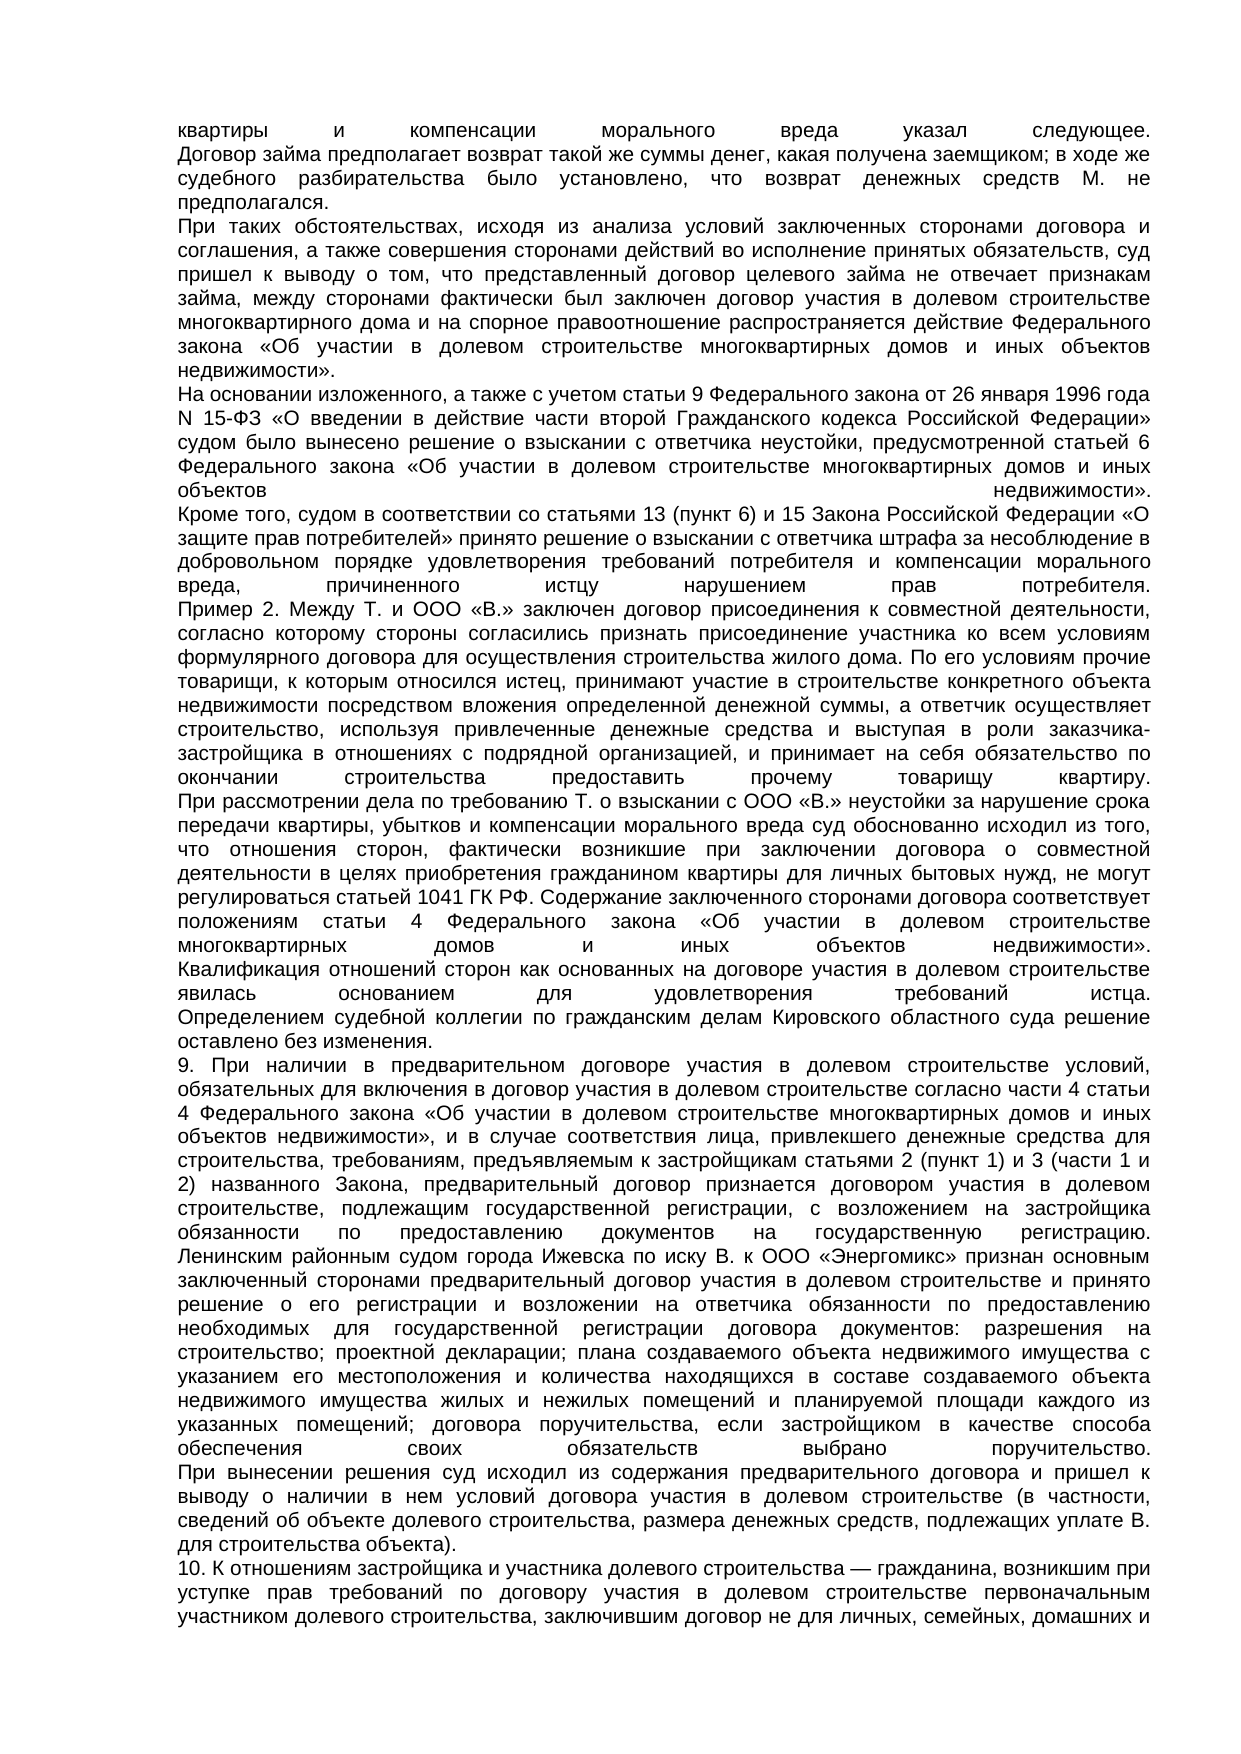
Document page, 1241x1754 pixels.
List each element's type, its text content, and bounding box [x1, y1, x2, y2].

text 9. При наличии в предварительном договоре участия в долевом строительстве условий, обязательных для включения в договор участия в долевом строительстве согласно части 4 статьи 4 Федерального закона «Об участии в долевом строительстве многоквартирных домов и иных объектов недвижимости», и в случае соответствия лица, привлекшего денежные средства для строительства, требованиям, предъявляемым к застройщикам статьями 2 (пункт 1) и 3 (части 1 и 2) названного Закона, предварительный договор признается договором участия в долевом строительстве, подлежащим государственной регистрации, с возложением на застройщика обязанности по предоставлению документов на государственную регистрацию. Ленинским районным судом города Ижевска по иску В. к ООО «Энергомикс» признан основным заключенный сторонами предварительный договор участия в долевом строительстве и принято решение о его регистрации и возложении на ответчика обязанности по предоставлению необходимых для государственной регистрации договора документов: разрешения на строительство; проектной декларации; плана создаваемого объекта недвижимого имущества с указанием его местоположения и количества находящихся в составе создаваемого объекта недвижимого имущества жилых и нежилых помещений и планируемой площади каждого из указанных помещений; договора поручительства, если застройщиком в качестве способа обеспечения своих обязательств выбрано поручительство. При вынесении решения суд исходил из содержания предварительного договора и пришел к выводу о наличии в нем условий договора участия в долевом строительстве (в частности, сведений об объекте долевого строительства, размера денежных средств, подлежащих уплате В. для строительства объекта). [177, 1052, 1152, 1556]
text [177, 118, 1152, 1052]
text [177, 1556, 1152, 1627]
